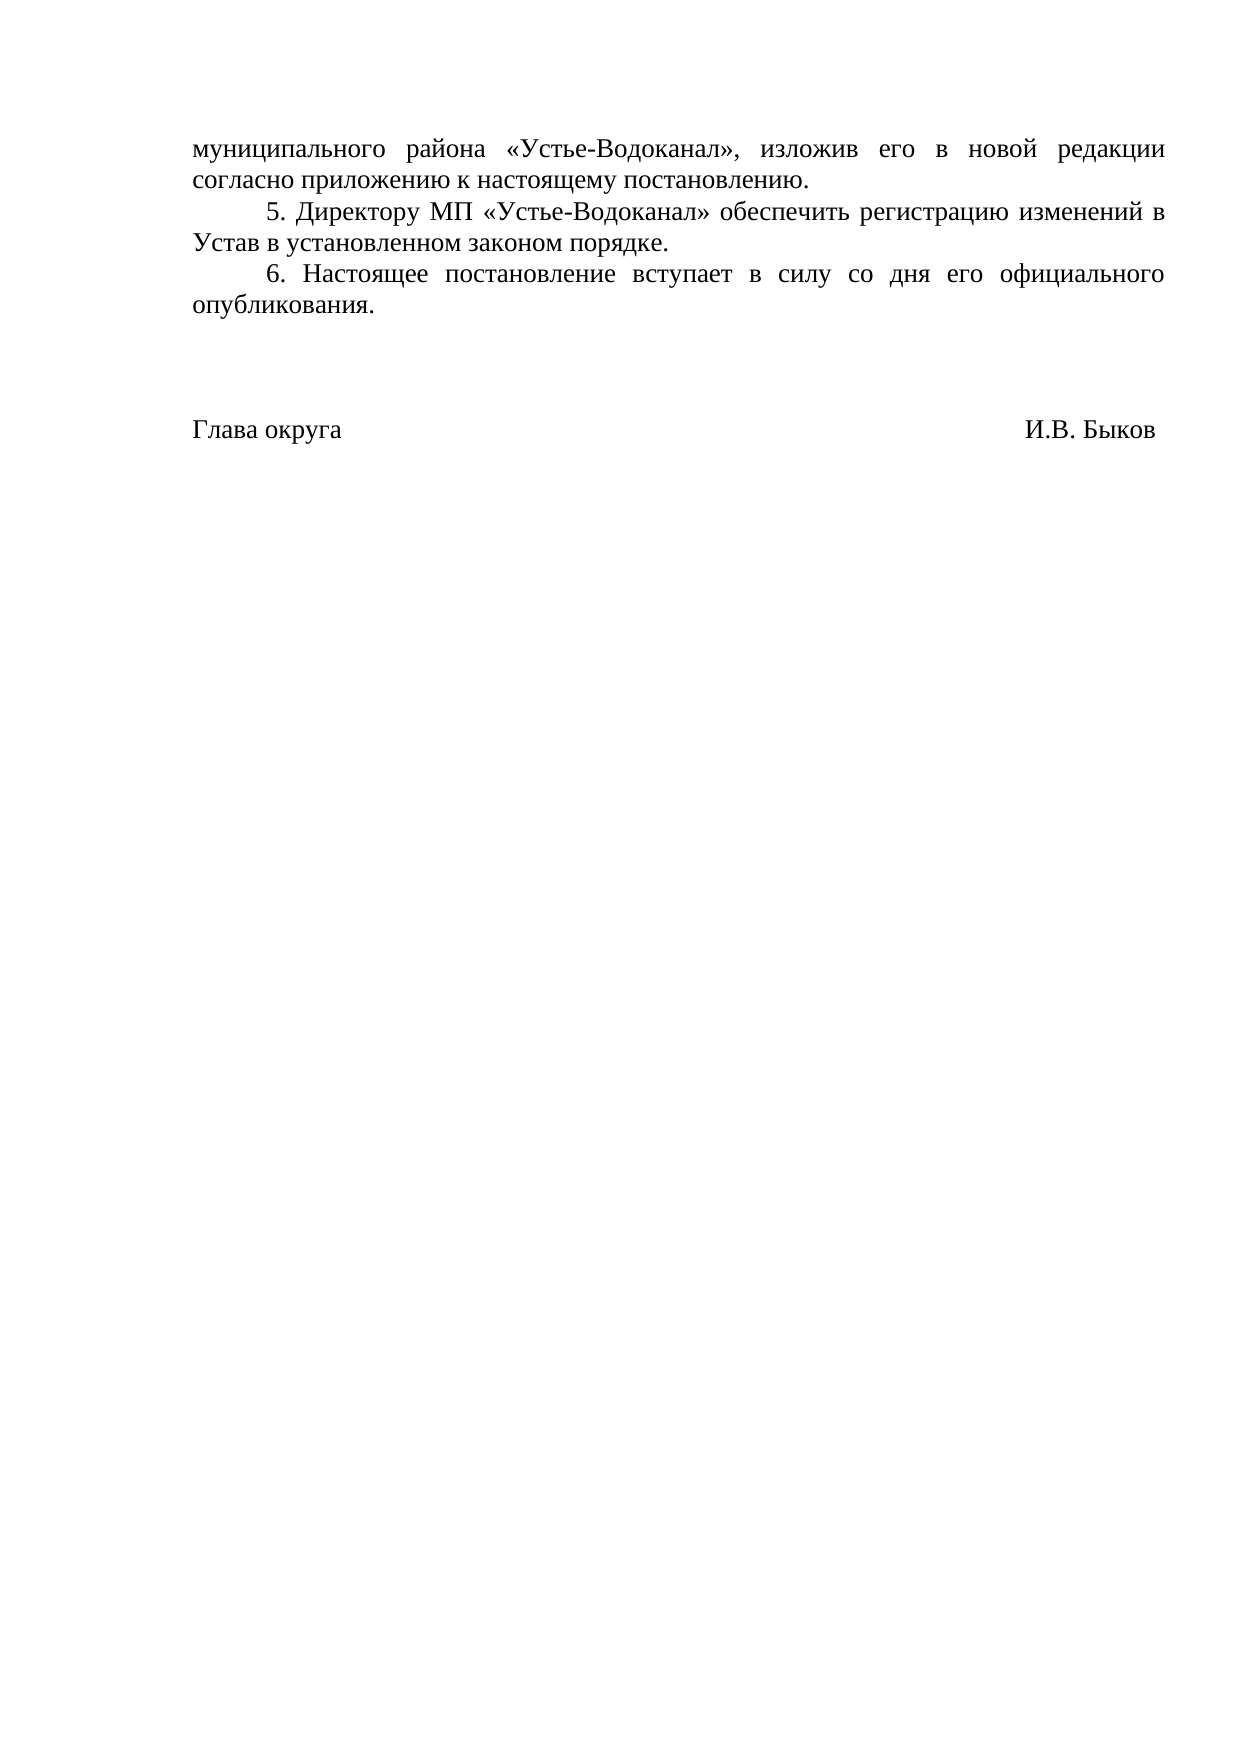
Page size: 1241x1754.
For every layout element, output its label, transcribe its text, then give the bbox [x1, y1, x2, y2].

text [192, 132, 1167, 195]
text 6. Настоящее постановление вступает в силу со дня его официального опубликования. [192, 257, 1167, 319]
table_header Глава округа [181, 413, 679, 444]
text 5. Директору МП «Устье-Водоканал» обеспечить регистрацию изменений в Устав в установленном законом порядке. [192, 195, 1167, 257]
table_header И.В. Быков [679, 413, 1178, 444]
